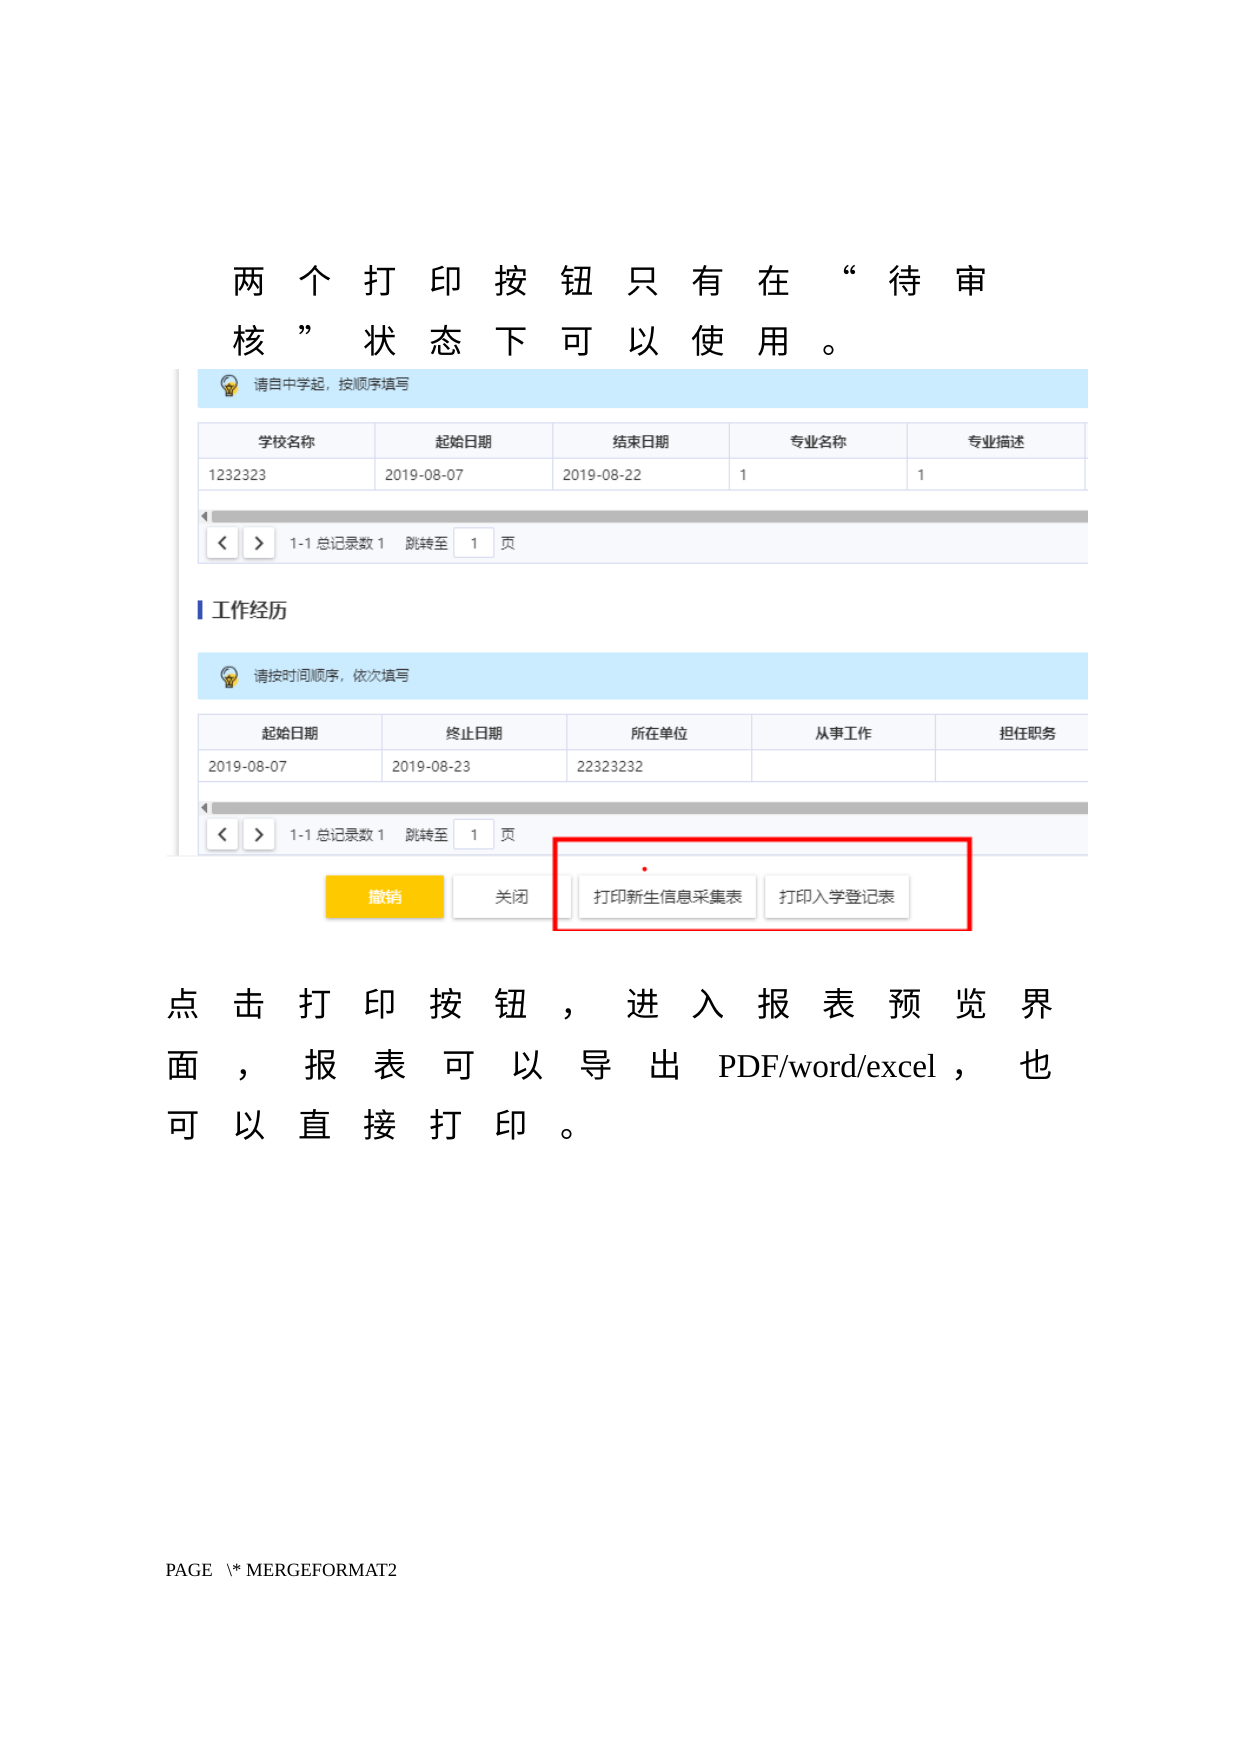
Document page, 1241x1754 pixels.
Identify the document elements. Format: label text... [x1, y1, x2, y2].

picture [166, 369, 1088, 931]
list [167, 248, 1085, 369]
text 点击打印按钮，进入报表预览界面，报表可以导出PDF/word/excel，也可以直接打印。 [167, 972, 1085, 1153]
